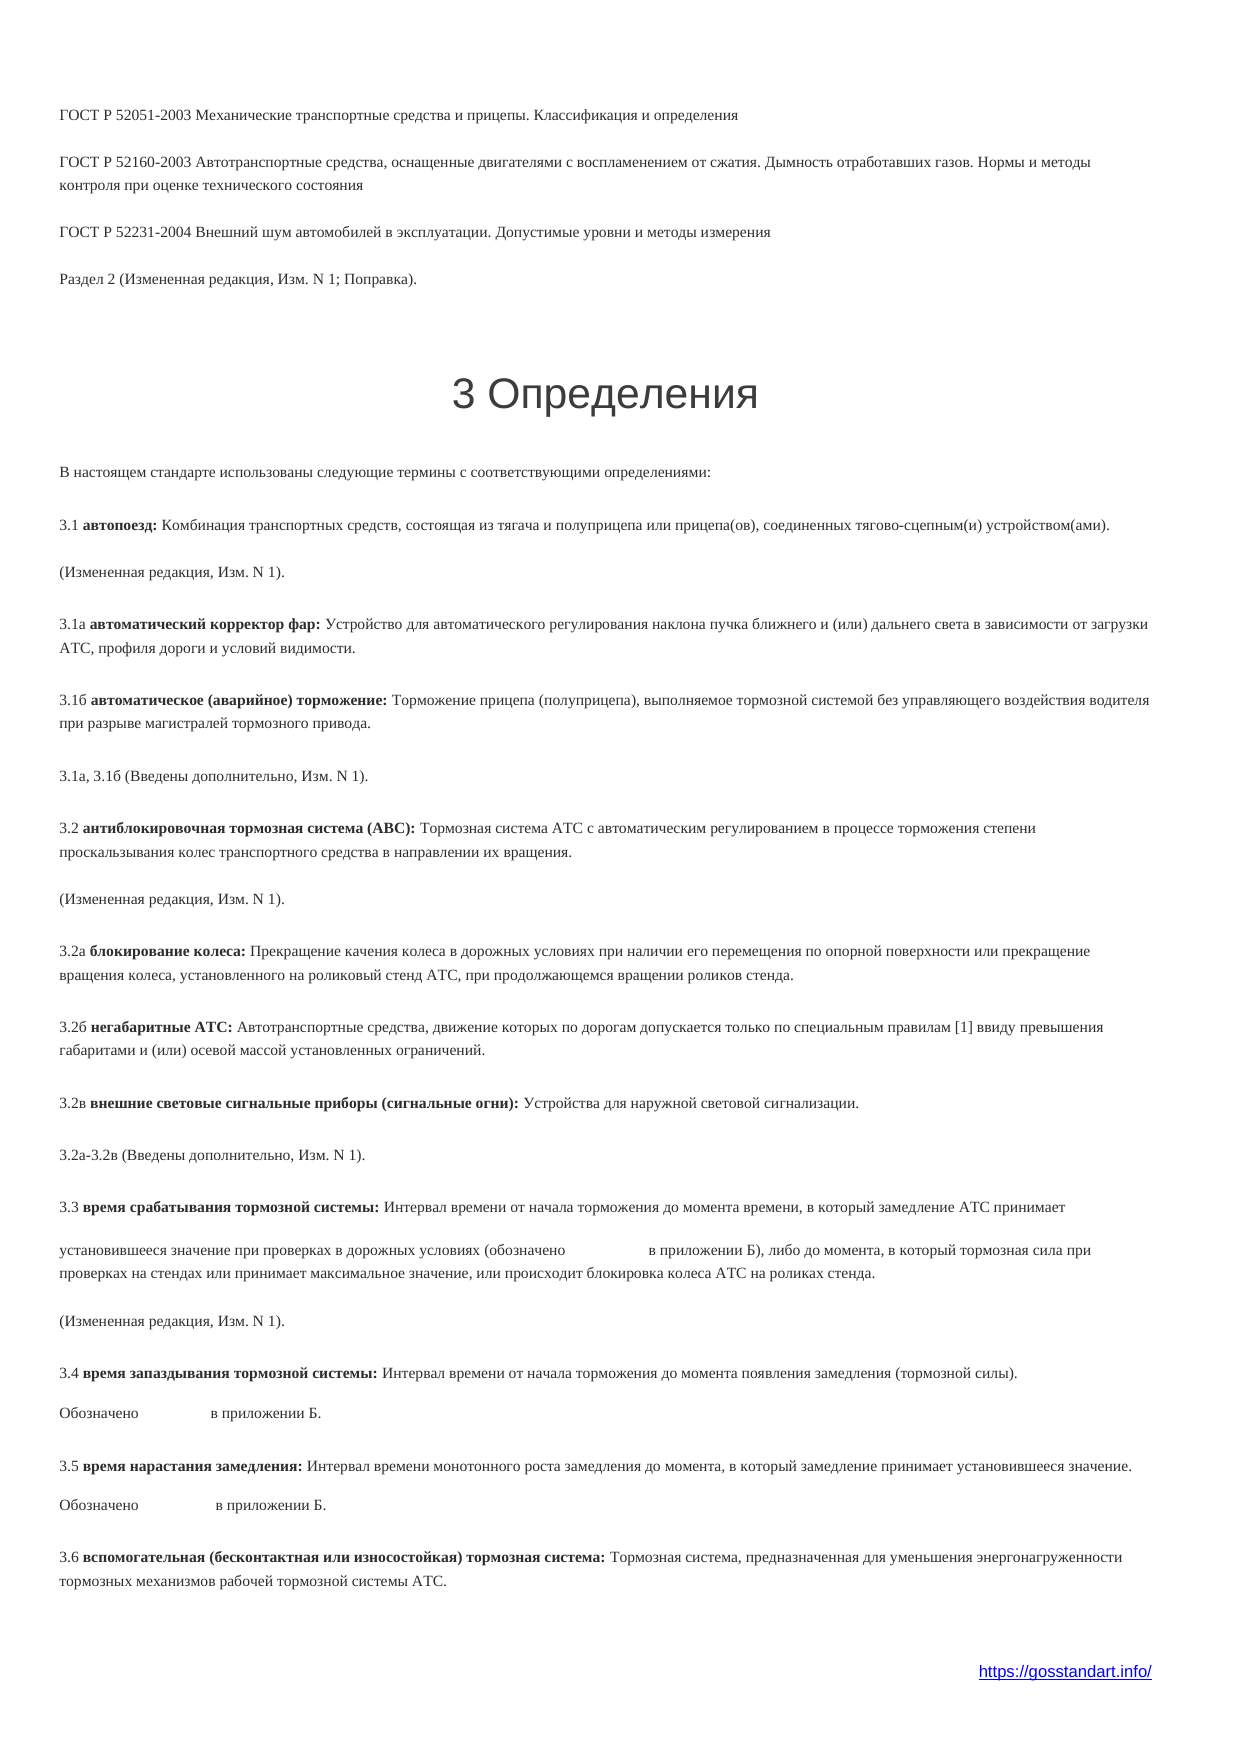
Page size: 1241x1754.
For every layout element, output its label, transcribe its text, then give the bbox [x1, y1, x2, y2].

text 3.2 антиблокировочная тормозная система (АВС): Тормозная система АТС с автоматическим регулированием в процессе торможения степени проскальзывания колес транспортного средства в направлении их вращения. (Измененная редакция, Изм. N 1). [59, 813, 1152, 936]
text 3.2б негабаритные АТС: Автотранспортные средства, движение которых по дорогам допускается только по специальным правилам [1] ввиду превышения габаритами и (или) осевой массой установленных ограничений. [59, 1012, 1152, 1088]
subtitle 3 Определения [59, 368, 1152, 417]
text В настоящем стандарте использованы следующие термины с соответствующими определениями: [59, 434, 1152, 510]
text 3.4 время запаздывания тормозной системы: Интервал времени от начала торможения до момента появления замедления (тормозной силы). Обозначено в приложении Б. [59, 1358, 1152, 1451]
text 3.1а, 3.1б (Введены дополнительно, Изм. N 1). [59, 761, 1152, 813]
text 3.2а-3.2в (Введены дополнительно, Изм. N 1). [59, 1140, 1152, 1192]
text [59, 100, 1152, 340]
text 3.3 время срабатывания тормозной системы: Интервал времени от начала торможения до момента времени, в который замедление АТС принимает установившееся значение при проверках в дорожных условиях (обозначено в приложении Б), либо до момента, в который тормозная сила при проверках на стендах или принимает максимальное значение, или происходит блокировка колеса АТС на роликах стенда. (Измененная редакция, Изм. N 1). [59, 1192, 1152, 1358]
text 3.1 автопоезд: Комбинация транспортных средств, состоящая из тягача и полуприцепа или прицепа(ов), соединенных тягово-сцепным(и) устройством(ами). (Измененная редакция, Изм. N 1). [59, 510, 1152, 609]
text 3.1а автоматический корректор фар: Устройство для автоматического регулирования наклона пучка ближнего и (или) дальнего света в зависимости от загрузки АТС, профиля дороги и условий видимости. [59, 609, 1152, 685]
text 3.1б автоматическое (аварийное) торможение: Торможение прицепа (полуприцепа), выполняемое тормозной системой без управляющего воздействия водителя при разрыве магистралей тормозного привода. [59, 685, 1152, 761]
text 3.5 время нарастания замедления: Интервал времени монотонного роста замедления до момента, в который замедление принимает установившееся значение. Обозначено в приложении Б. [59, 1451, 1152, 1542]
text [59, 1542, 1152, 1613]
text 3.2в внешние световые сигнальные приборы (сигнальные огни): Устройства для наружной световой сигнализации. [59, 1088, 1152, 1140]
text 3.2а блокирование колеса: Прекращение качения колеса в дорожных условиях при наличии его перемещения по опорной поверхности или прекращение вращения колеса, установленного на роликовый стенд АТС, при продолжающемся вращении роликов стенда. [59, 936, 1152, 1012]
